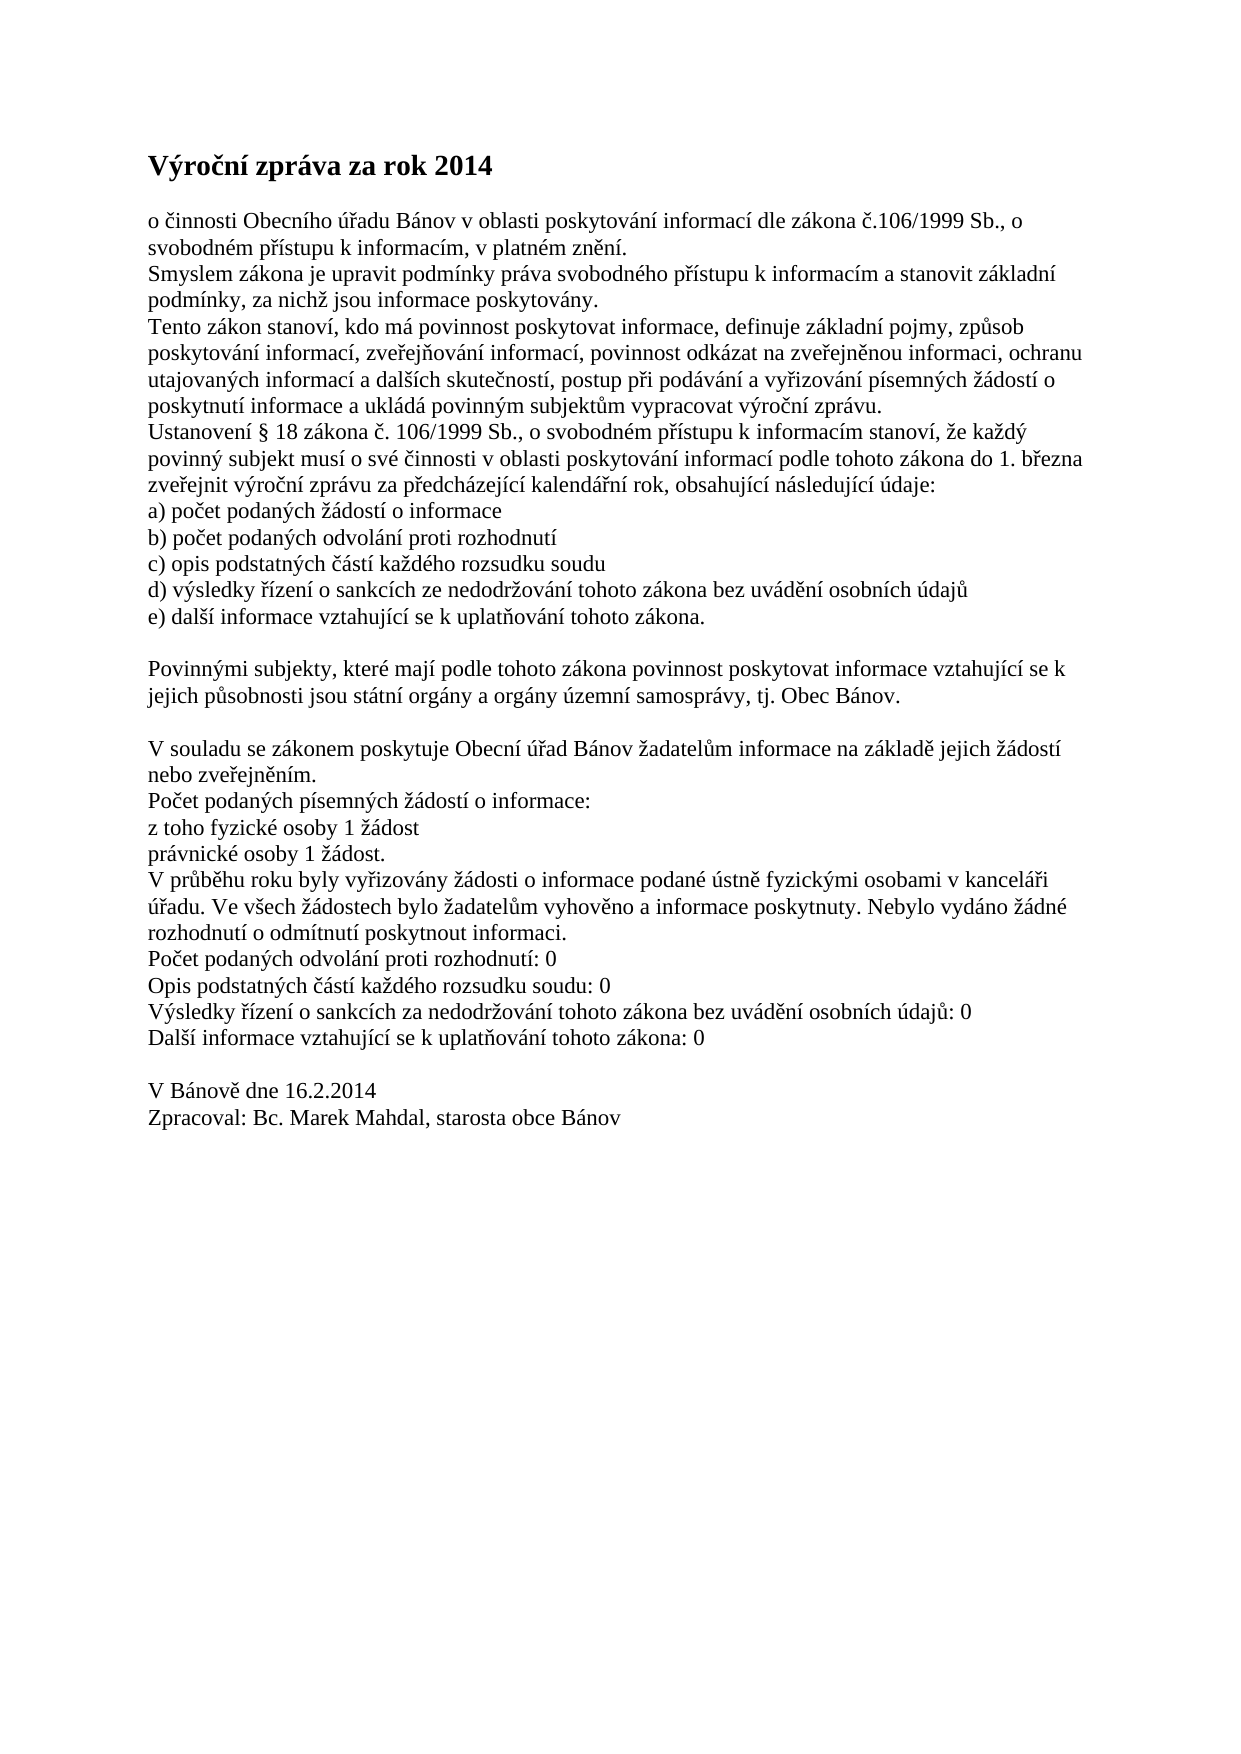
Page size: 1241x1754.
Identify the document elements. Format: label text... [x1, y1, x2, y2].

text Smyslem zákona je upravit podmínky práva svobodného přístupu k informacím a stanovit základní podmínky, za nichž jsou informace poskytovány. [148, 260, 1093, 313]
text b) počet podaných odvolání proti rozhodnutí [148, 524, 1093, 550]
text z toho fyzické osoby 1 žádost [148, 814, 1093, 840]
text Opis podstatných částí každého rozsudku soudu: 0 [148, 972, 1093, 998]
text Ustanovení § 18 zákona č. 106/1999 Sb., o svobodném přístupu k informacím stanoví, že každý povinný subjekt musí o své činnosti v oblasti poskytování informací podle tohoto zákona do 1. března zveřejnit výroční zprávu za předcházející kalendářní rok, obsahující následující údaje: [148, 418, 1093, 497]
text Výsledky řízení o sankcích za nedodržování tohoto zákona bez uvádění osobních údajů: 0 [148, 998, 1093, 1024]
text o činnosti Obecního úřadu Bánov v oblasti poskytování informací dle zákona č.106/1999 Sb., o svobodném přístupu k informacím, v platném znění. [148, 207, 1093, 260]
text V Bánově dne 16.2.2014 [148, 1077, 1093, 1103]
text právnické osoby 1 žádost. [148, 840, 1093, 866]
text Povinnými subjekty, které mají podle tohoto zákona povinnost poskytovat informace vztahující se k jejich působnosti jsou státní orgány a orgány územní samosprávy, tj. Obec Bánov. [148, 656, 1093, 708]
text V souladu se zákonem poskytuje Obecní úřad Bánov žadatelům informace na základě jejich žádostí nebo zveřejněním. [148, 734, 1093, 787]
text e) další informace vztahující se k uplatňování tohoto zákona. [148, 603, 1093, 629]
text Tento zákon stanoví, kdo má povinnost poskytovat informace, definuje základní pojmy, způsob poskytování informací, zveřejňování informací, povinnost odkázat na zveřejněnou informaci, ochranu utajovaných informací a dalších skutečností, postup při podávání a vyřizování písemných žádostí o poskytnutí informace a ukládá povinným subjektům vypracovat výroční zprávu. [148, 313, 1093, 418]
text Zpracoval: Bc. Marek Mahdal, starosta obce Bánov [148, 1103, 1093, 1130]
text Výroční zpráva za rok 2014 [148, 148, 1093, 181]
text V průběhu roku byly vyřizovány žádosti o informace podané ústně fyzickými osobami v kanceláři úřadu. Ve všech žádostech bylo žadatelům vyhověno a informace poskytnuty. Nebylo vydáno žádné rozhodnutí o odmítnutí poskytnout informaci. [148, 866, 1093, 945]
text c) opis podstatných částí každého rozsudku soudu [148, 550, 1093, 576]
text d) výsledky řízení o sankcích ze nedodržování tohoto zákona bez uvádění osobních údajů [148, 576, 1093, 603]
text Další informace vztahující se k uplatňování tohoto zákona: 0 [148, 1024, 1093, 1051]
text Počet podaných písemných žádostí o informace: [148, 787, 1093, 814]
text Počet podaných odvolání proti rozhodnutí: 0 [148, 945, 1093, 972]
text a) počet podaných žádostí o informace [148, 497, 1093, 524]
